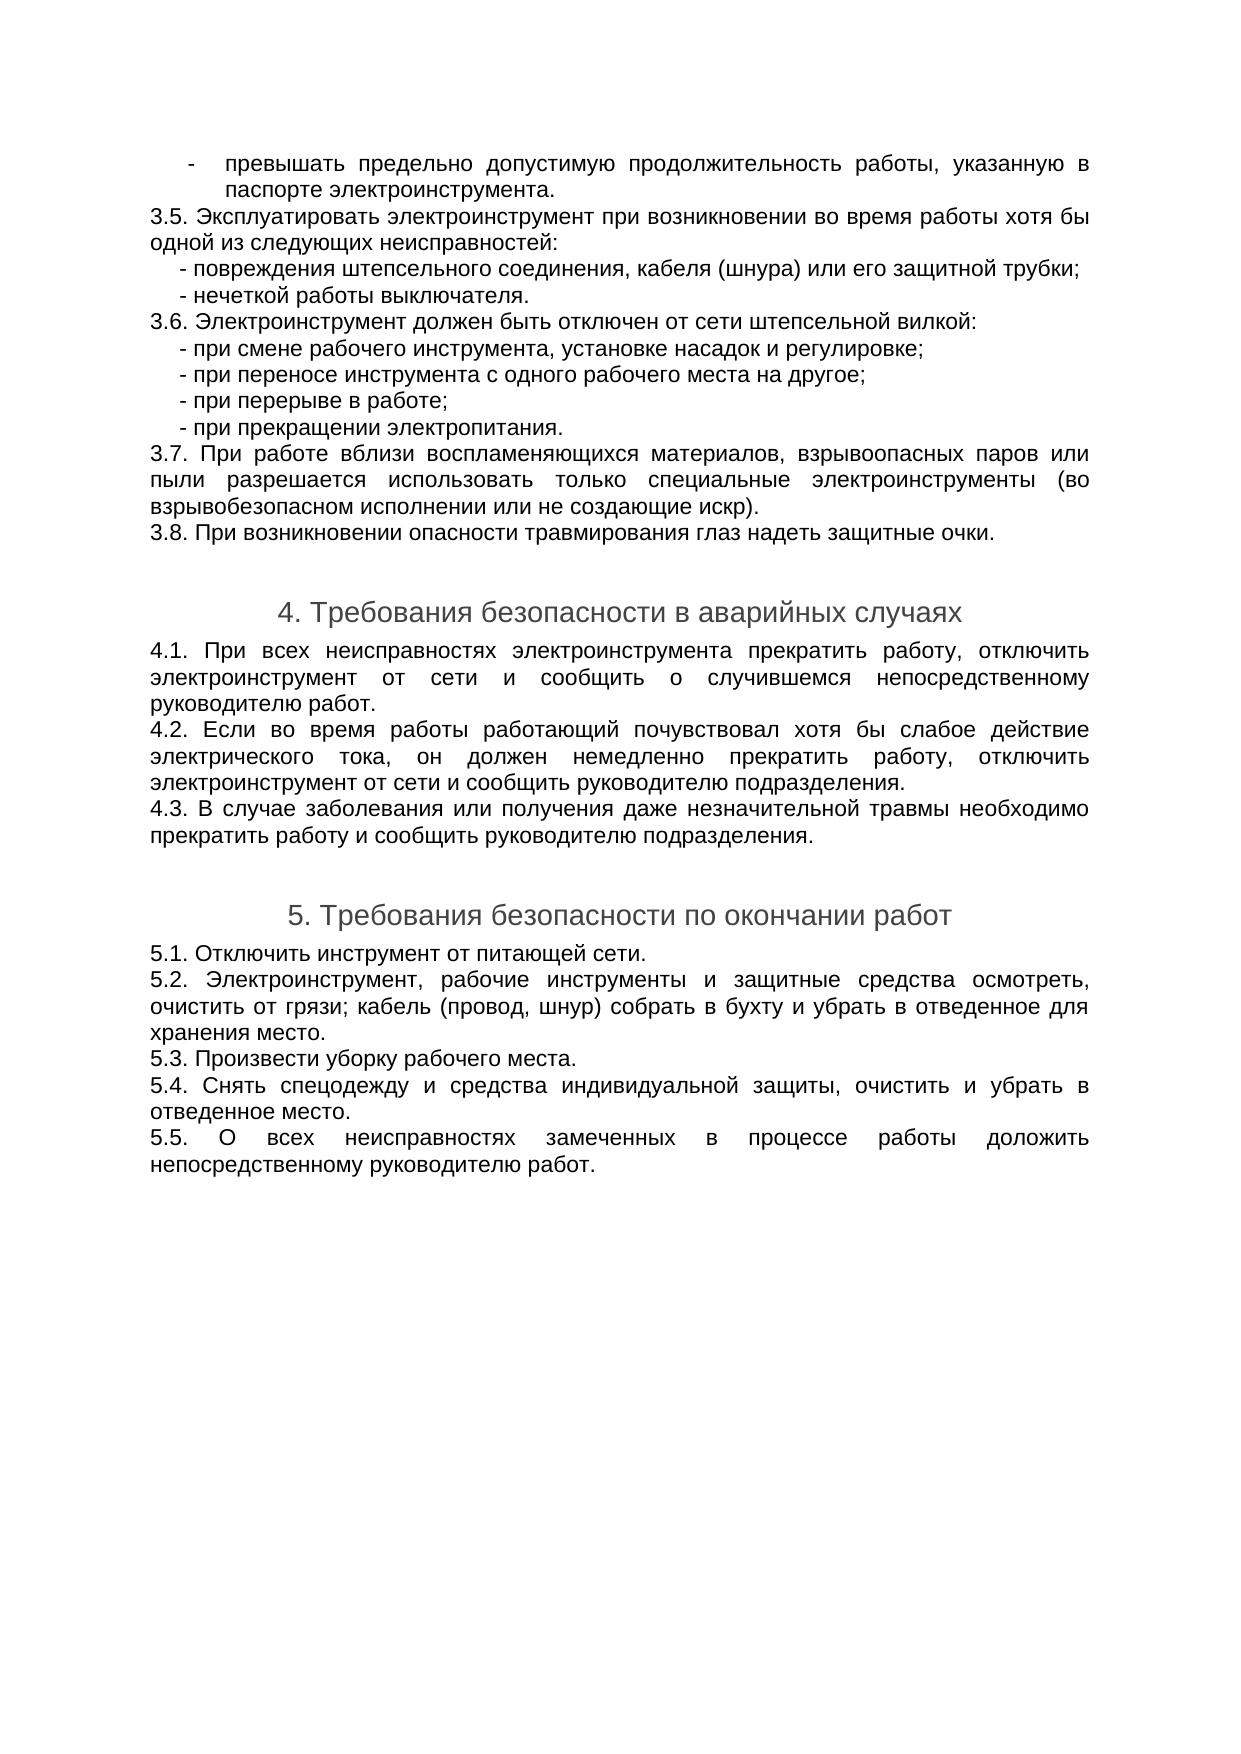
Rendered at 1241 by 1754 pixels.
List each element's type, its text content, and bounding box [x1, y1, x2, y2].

text 5.3. Произвести уборку рабочего места. [150, 1045, 1090, 1072]
text 5.5. О всех неисправностях замеченных в процессе работы доложить непосредственному руководителю работ. [150, 1124, 1090, 1177]
text 3.7. При работе вблизи воспламеняющихся материалов, взрывоопасных паров или пыли разрешается использовать только специальные электроинструменты (во взрывобезопасном исполнении или не создающие искр). [150, 440, 1090, 519]
text 5.1. Отключить инструмент от питающей сети. [150, 940, 1090, 966]
text 4.3. В случае заболевания или получения даже незначительной травмы необходимо прекратить работу и сообщить руководителю подразделения. [150, 795, 1090, 848]
text - нечеткой работы выключателя. [150, 282, 1090, 308]
text 5.4. Снять спецодежду и средства индивидуальной защиты, очистить и убрать в отведенное место. [150, 1072, 1090, 1124]
text 4.1. При всех неисправностях электроинструмента прекратить работу, отключить электроинструмент от сети и сообщить о случившемся непосредственному руководителю работ. [150, 637, 1090, 716]
text 3.5. Эксплуатировать электроинструмент при возникновении во время работы хотя бы одной из следующих неисправностей: [150, 203, 1090, 255]
text 4.2. Если во время работы работающий почувствовал хотя бы слабое действие электрического тока, он должен немедленно прекратить работу, отключить электроинструмент от сети и сообщить руководителю подразделения. [150, 716, 1090, 795]
text - при смене рабочего инструмента, установке насадок и регулировке; [150, 334, 1090, 361]
subtitle 5. Требования безопасности по окончании работ [150, 898, 1090, 932]
list превышать предельно допустимую продолжительность работы, указанную в паспорте электроинструмента. [187, 150, 1090, 203]
subtitle 4. Требования безопасности в аварийных случаях [150, 595, 1090, 629]
text 5.2. Электроинструмент, рабочие инструменты и защитные средства осмотреть, очистить от грязи; кабель (провод, шнур) собрать в бухту и убрать в отведенное для хранения место. [150, 966, 1090, 1045]
text - при переносе инструмента с одного рабочего места на другое; [150, 361, 1090, 387]
text - при перерыве в работе; [150, 387, 1090, 413]
text - повреждения штепсельного соединения, кабеля (шнура) или его защитной трубки; [150, 255, 1090, 282]
text - при прекращении электропитания. [150, 413, 1090, 440]
text 3.8. При возникновении опасности травмирования глаз надеть защитные очки. [150, 519, 1090, 545]
text 3.6. Электроинструмент должен быть отключен от сети штепсельной вилкой: [150, 308, 1090, 334]
